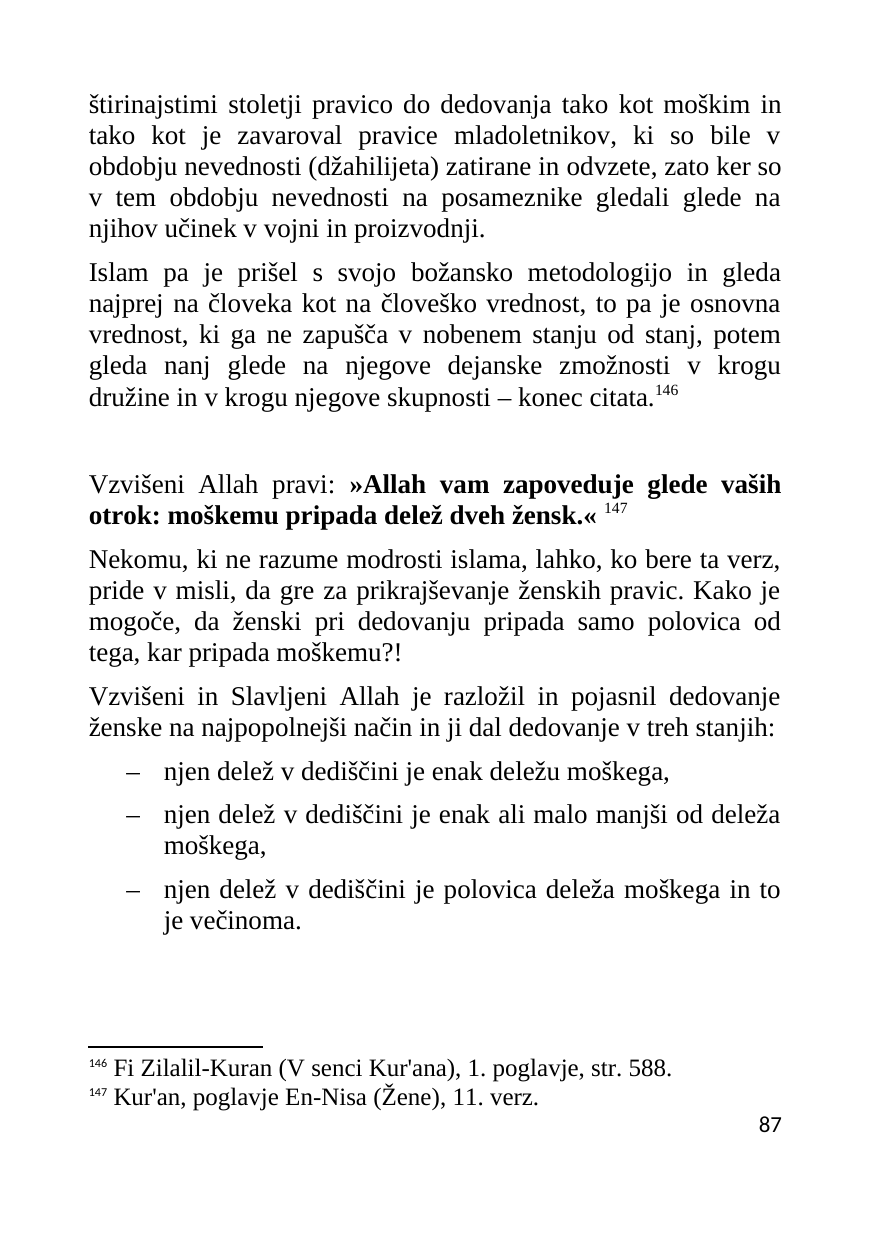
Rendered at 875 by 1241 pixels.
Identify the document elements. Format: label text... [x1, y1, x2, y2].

list njen delež v dediščini je enak ali malo manjši od deleža moškega, [126, 798, 782, 861]
list njen delež v dediščini je enak deležu moškega, [126, 754, 782, 786]
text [88, 88, 782, 243]
text Vzvišeni in Slavljeni Allah je razložil in pojasnil dedovanje ženske na najpopolnejši način in ji dal dedovanje v treh stanjih: [88, 680, 782, 742]
text Nekomu, ki ne razume modrosti islama, lahko, ko bere ta verz, pride v misli, da gre za prikrajševanje ženskih pravic. Kako je mogoče, da ženski pri dedovanju pripada samo polovica od tega, kar pripada moškemu?! [88, 543, 782, 667]
text Islam pa je prišel s svojo božansko metodologijo in gleda najprej na človeka kot na človeško vrednost, to pa je osnovna vrednost, ki ga ne zapušča v nobenem stanju od stanj, potem gleda nanj glede na njegove dejanske zmožnosti v krogu družine in v krogu njegove skupnosti – konec citata. [88, 256, 782, 412]
text Vzvišeni Allah pravi: »Allah vam zapoveduje glede vaših otrok: moškemu pripada delež dveh žensk.« [88, 468, 782, 530]
list njen delež v dediščini je polovica deleža moškega in to je večinoma. [126, 873, 782, 935]
